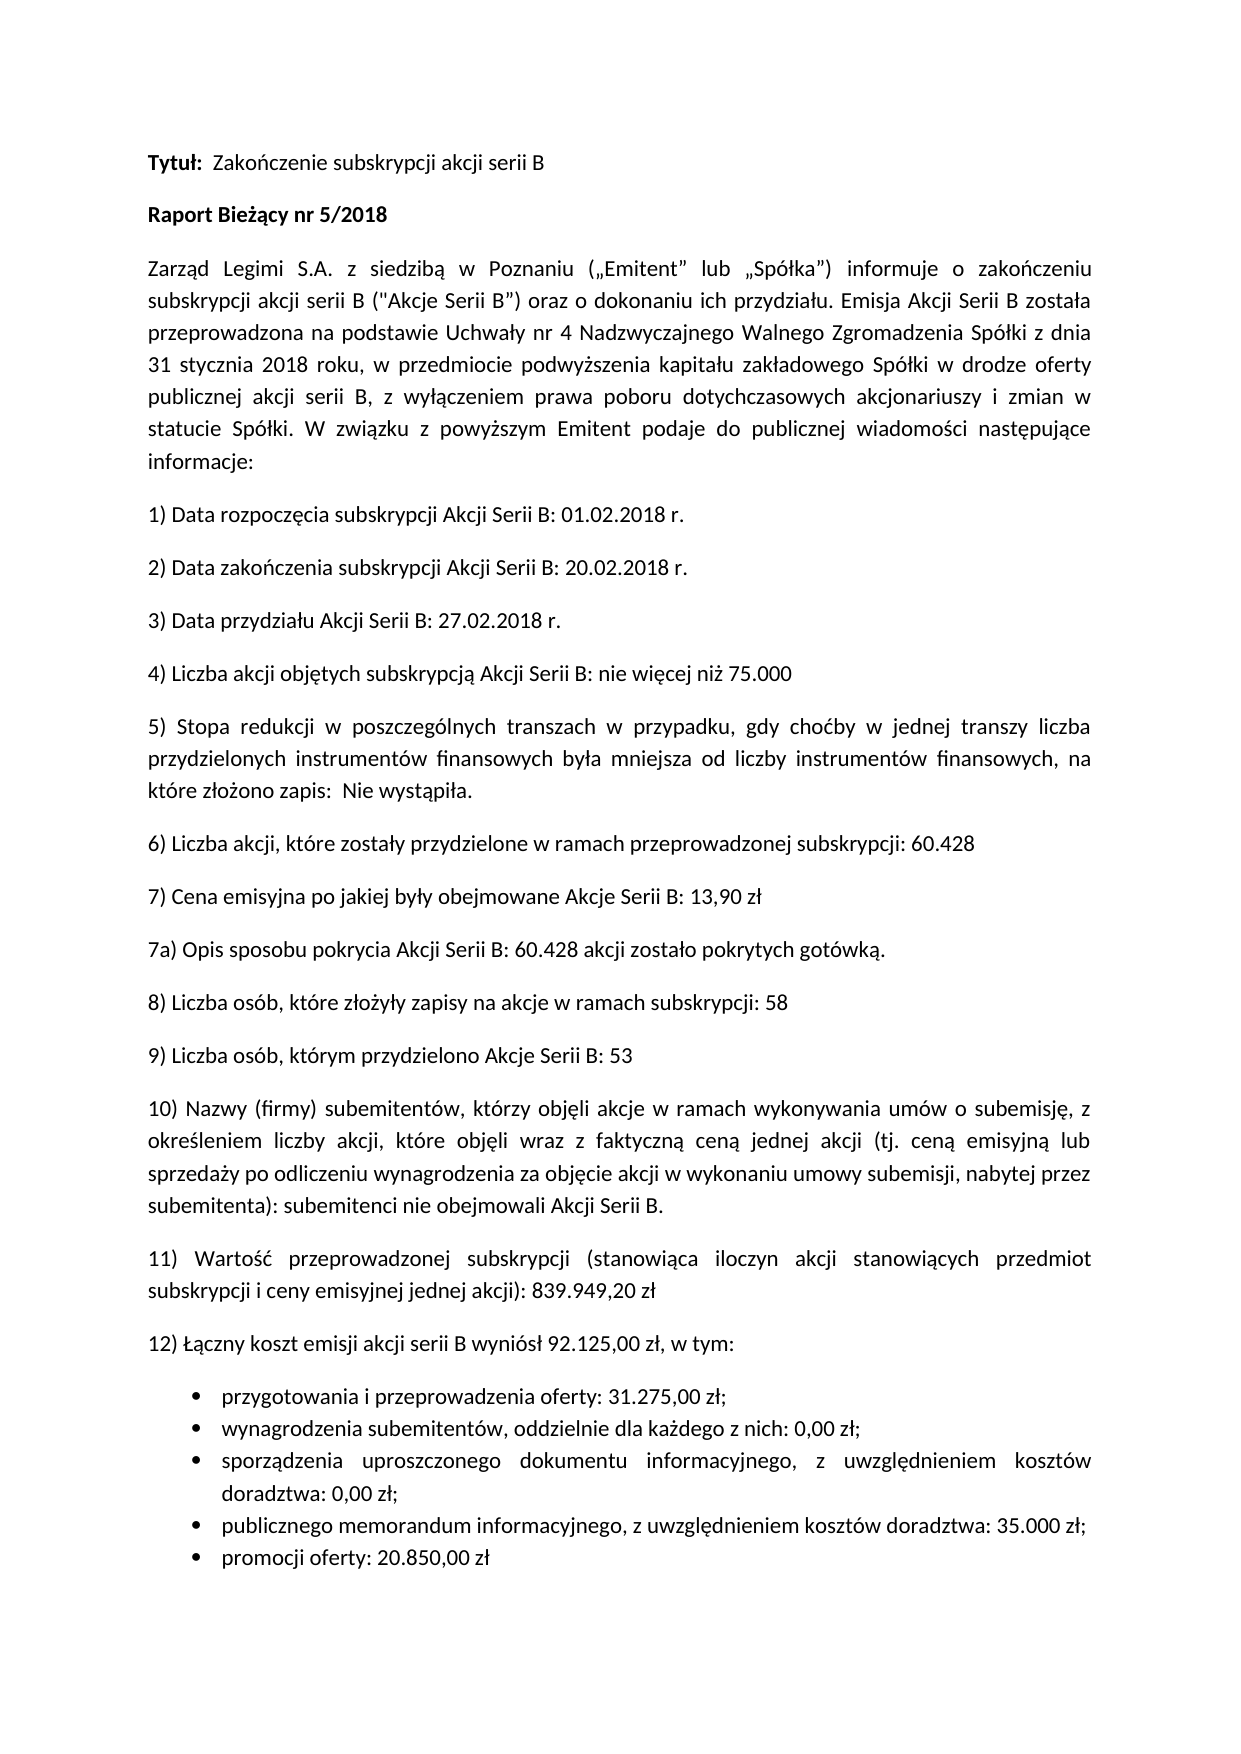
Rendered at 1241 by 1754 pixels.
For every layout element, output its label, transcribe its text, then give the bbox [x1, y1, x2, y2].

text Zarząd Legimi S.A. z siedzibą w Poznaniu („Emitent” lub „Spółka”) informuje o zakończeniu subskrypcji akcji serii B ("Akcje Serii B”) oraz o dokonaniu ich przydziału. Emisja Akcji Serii B została przeprowadzona na podstawie Uchwały nr 4 Nadzwyczajnego Walnego Zgromadzenia Spółki z dnia 31 stycznia 2018 roku, w przedmiocie podwyższenia kapitału zakładowego Spółki w drodze oferty publicznej akcji serii B, z wyłączeniem prawa poboru dotychczasowych akcjonariuszy i zmian w statucie Spółki. W związku z powyższym Emitent podaje do publicznej wiadomości następujące informacje: [148, 254, 1093, 475]
list wynagrodzenia subemitentów, oddzielnie dla każdego z nich: 0,00 zł; [192, 1414, 1093, 1442]
text Tytuł: Zakończenie subskrypcji akcji serii B [148, 148, 1093, 176]
text 3) Data przydziału Akcji Serii B: 27.02.2018 r. [148, 606, 1093, 634]
text 12) Łączny koszt emisji akcji serii B wyniósł 92.125,00 zł, w tym: [148, 1329, 1093, 1357]
text 10) Nazwy (firmy) subemitentów, którzy objęli akcje w ramach wykonywania umów o subemisję, z określeniem liczby akcji, które objęli wraz z faktyczną ceną jednej akcji (tj. ceną emisyjną lub sprzedaży po odliczeniu wynagrodzenia za objęcie akcji w wykonaniu umowy subemisji, nabytej przez subemitenta): subemitenci nie obejmowali Akcji Serii B. [148, 1094, 1093, 1219]
text 1) Data rozpoczęcia subskrypcji Akcji Serii B: 01.02.2018 r. [148, 500, 1093, 528]
text 8) Liczba osób, które złożyły zapisy na akcje w ramach subskrypcji: 58 [148, 988, 1093, 1016]
text Raport Bieżący nr 5/2018 [148, 201, 1093, 229]
list publicznego memorandum informacyjnego, z uwzględnieniem kosztów doradztwa: 35.000 zł; [192, 1511, 1093, 1539]
text 4) Liczba akcji objętych subskrypcją Akcji Serii B: nie więcej niż 75.000 [148, 659, 1093, 687]
text 7) Cena emisyjna po jakiej były obejmowane Akcje Serii B: 13,90 zł [148, 882, 1093, 910]
list sporządzenia uproszczonego dokumentu informacyjnego, z uwzględnieniem kosztów doradztwa: 0,00 zł; [192, 1447, 1093, 1507]
text 5) Stopa redukcji w poszczególnych transzach w przypadku, gdy choćby w jednej transzy liczba przydzielonych instrumentów finansowych była mniejsza od liczby instrumentów finansowych, na które złożono zapis: Nie wystąpiła. [148, 712, 1093, 804]
text 2) Data zakończenia subskrypcji Akcji Serii B: 20.02.2018 r. [148, 553, 1093, 581]
text 11) Wartość przeprowadzonej subskrypcji (stanowiąca iloczyn akcji stanowiących przedmiot subskrypcji i ceny emisyjnej jednej akcji): 839.949,20 zł [148, 1244, 1093, 1304]
list promocji oferty: 20.850,00 zł [192, 1543, 1093, 1571]
list przygotowania i przeprowadzenia oferty: 31.275,00 zł; [192, 1382, 1093, 1410]
text 7a) Opis sposobu pokrycia Akcji Serii B: 60.428 akcji zostało pokrytych gotówką. [148, 935, 1093, 963]
text 9) Liczba osób, którym przydzielono Akcje Serii B: 53 [148, 1041, 1093, 1069]
text 6) Liczba akcji, które zostały przydzielone w ramach przeprowadzonej subskrypcji: 60.428 [148, 829, 1093, 857]
